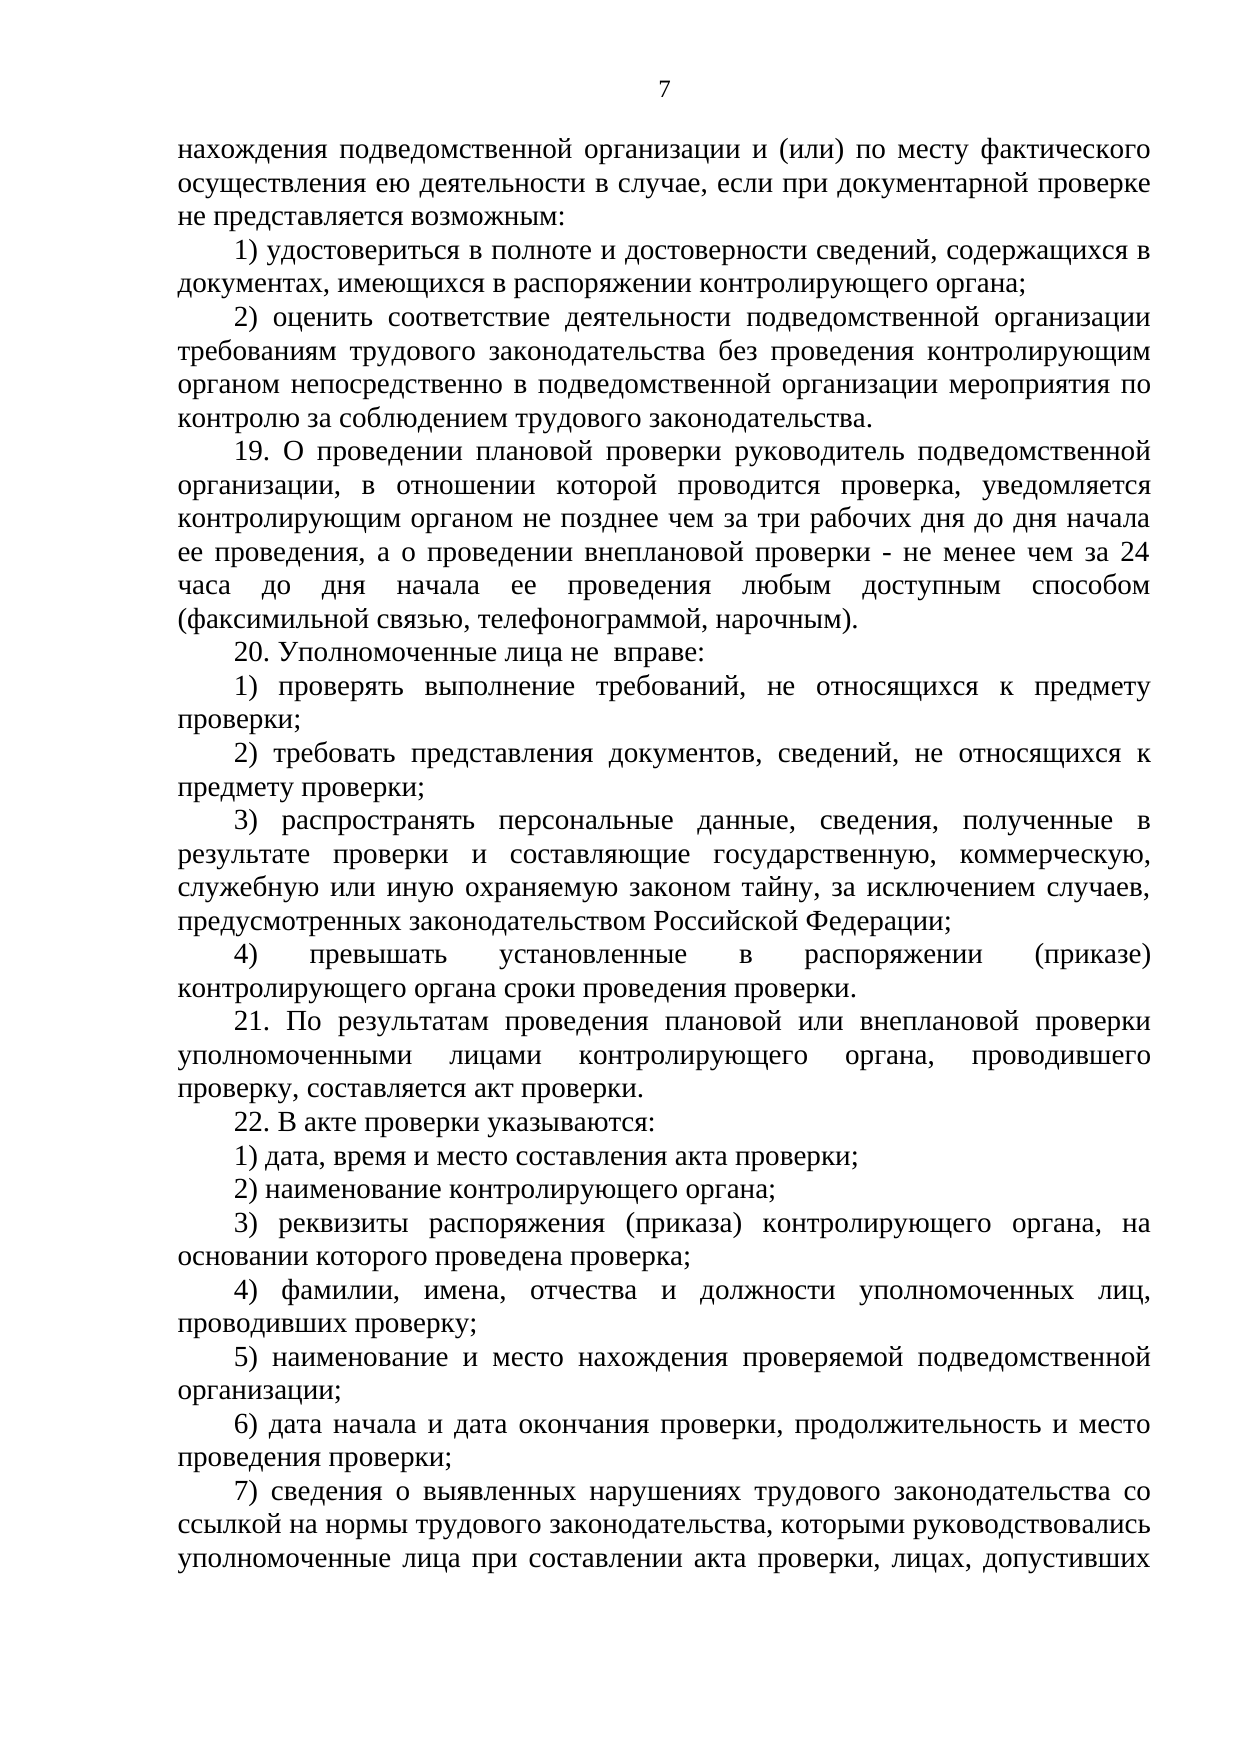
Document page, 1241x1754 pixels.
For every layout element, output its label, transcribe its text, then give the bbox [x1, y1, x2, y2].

text 2) оценить соответствие деятельности подведомственной организации требованиям трудового законодательства без проведения контролирующим органом непосредственно в подведомственной организации мероприятия по контролю за соблюдением трудового законодательства. [177, 299, 1152, 433]
text 6) дата начала и дата окончания проверки, продолжительность и место проведения проверки; [177, 1406, 1152, 1473]
text 3) распространять персональные данные, сведения, полученные в результате проверки и составляющие государственную, коммерческую, служебную или иную охраняемую законом тайну, за исключением случаев, предусмотренных законодательством Российской Федерации; [177, 802, 1152, 936]
text 2) требовать представления документов, сведений, не относящихся к предмету проверки; [177, 735, 1152, 802]
text 22. В акте проверки указываются: [177, 1104, 1152, 1138]
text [177, 1473, 1152, 1574]
text 21. По результатам проведения плановой или внеплановой проверки уполномоченными лицами контролирующего органа, проводившего проверку, составляется акт проверки. [177, 1003, 1152, 1104]
text 1) дата, время и место составления акта проверки; [177, 1138, 1152, 1171]
text 3) реквизиты распоряжения (приказа) контролирующего органа, на основании которого проведена проверка; [177, 1205, 1152, 1272]
text 19. О проведении плановой проверки руководитель подведомственной организации, в отношении которой проводится проверка, уведомляется контролирующим органом не позднее чем за три рабочих дня до дня начала ее проведения, а о проведении внеплановой проверки - не менее чем за 24 часа до дня начала ее проведения любым доступным способом (факсимильной связью, телефонограммой, нарочным). [177, 433, 1152, 634]
text 1) удостовериться в полноте и достоверности сведений, содержащихся в документах, имеющихся в распоряжении контролирующего органа; [177, 232, 1152, 299]
text 1) проверять выполнение требований, не относящихся к предмету проверки; [177, 668, 1152, 735]
text 5) наименование и место нахождения проверяемой подведомственной организации; [177, 1339, 1152, 1406]
text 4) фамилии, имена, отчества и должности уполномоченных лиц, проводивших проверку; [177, 1272, 1152, 1339]
text 20. Уполномоченные лица не вправе: [177, 634, 1152, 668]
text 4) превышать установленные в распоряжении (приказе) контролирующего органа сроки проведения проверки. [177, 936, 1152, 1003]
text 2) наименование контролирующего органа; [177, 1171, 1152, 1205]
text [177, 131, 1152, 232]
